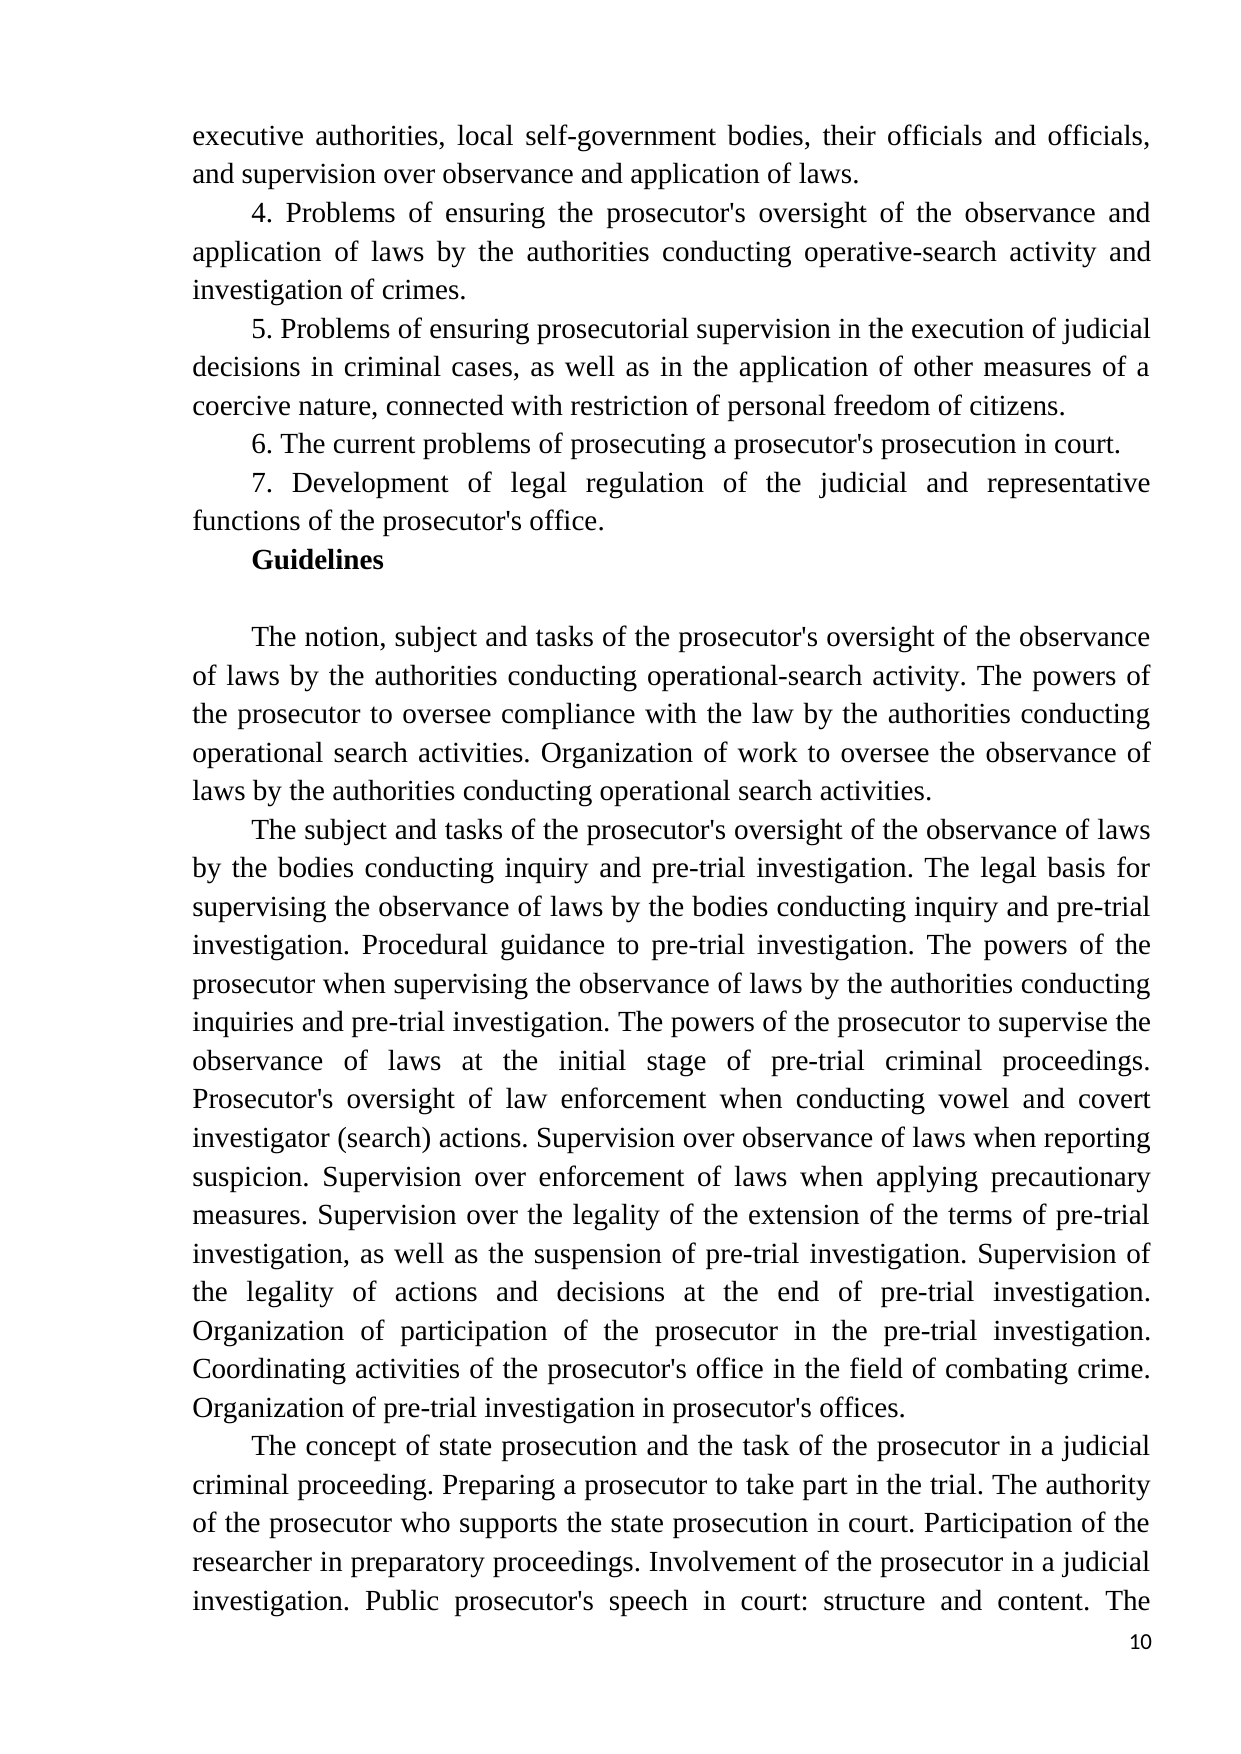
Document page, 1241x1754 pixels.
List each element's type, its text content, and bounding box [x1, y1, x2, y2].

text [192, 1428, 1152, 1616]
text Guidelines [192, 542, 1152, 576]
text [192, 118, 1152, 190]
text The subject and tasks of the prosecutor's oversight of the observance of laws by the bodies conducting inquiry and pre-trial investigation. The legal basis for supervising the observance of laws by the bodies conducting inquiry and pre-trial investigation. Procedural guidance to pre-trial investigation. The powers of the prosecutor when supervising the observance of laws by the authorities conducting inquiries and pre-trial investigation. The powers of the prosecutor to supervise the observance of laws at the initial stage of pre-trial criminal proceedings. Prosecutor's oversight of law enforcement when conducting vowel and covert investigator (search) actions. Supervision over observance of laws when reporting suspicion. Supervision over enforcement of laws when applying precautionary measures. Supervision over the legality of the extension of the terms of pre-trial investigation, as well as the suspension of pre-trial investigation. Supervision of the legality of actions and decisions at the end of pre-trial investigation. Organization of participation of the prosecutor in the pre-trial investigation. Coordinating activities of the prosecutor's office in the field of combating crime. Organization of pre-trial investigation in prosecutor's offices. [192, 812, 1152, 1423]
text 6. The current problems of prosecuting a prosecutor's prosecution in court. [192, 426, 1152, 460]
text The notion, subject and tasks of the prosecutor's oversight of the observance of laws by the authorities conducting operational-search activity. The powers of the prosecutor to oversee compliance with the law by the authorities conducting operational search activities. Organization of work to oversee the observance of laws by the authorities conducting operational search activities. [192, 619, 1152, 807]
text 5. Problems of ensuring prosecutorial supervision in the execution of judicial decisions in criminal cases, as well as in the application of other measures of a coercive nature, connected with restriction of personal freedom of citizens. [192, 311, 1152, 421]
text 4. Problems of ensuring the prosecutor's oversight of the observance and application of laws by the authorities conducting operative-search activity and investigation of crimes. [192, 195, 1152, 306]
text 7. Development of legal regulation of the judicial and representative functions of the prosecutor's office. [192, 465, 1152, 537]
